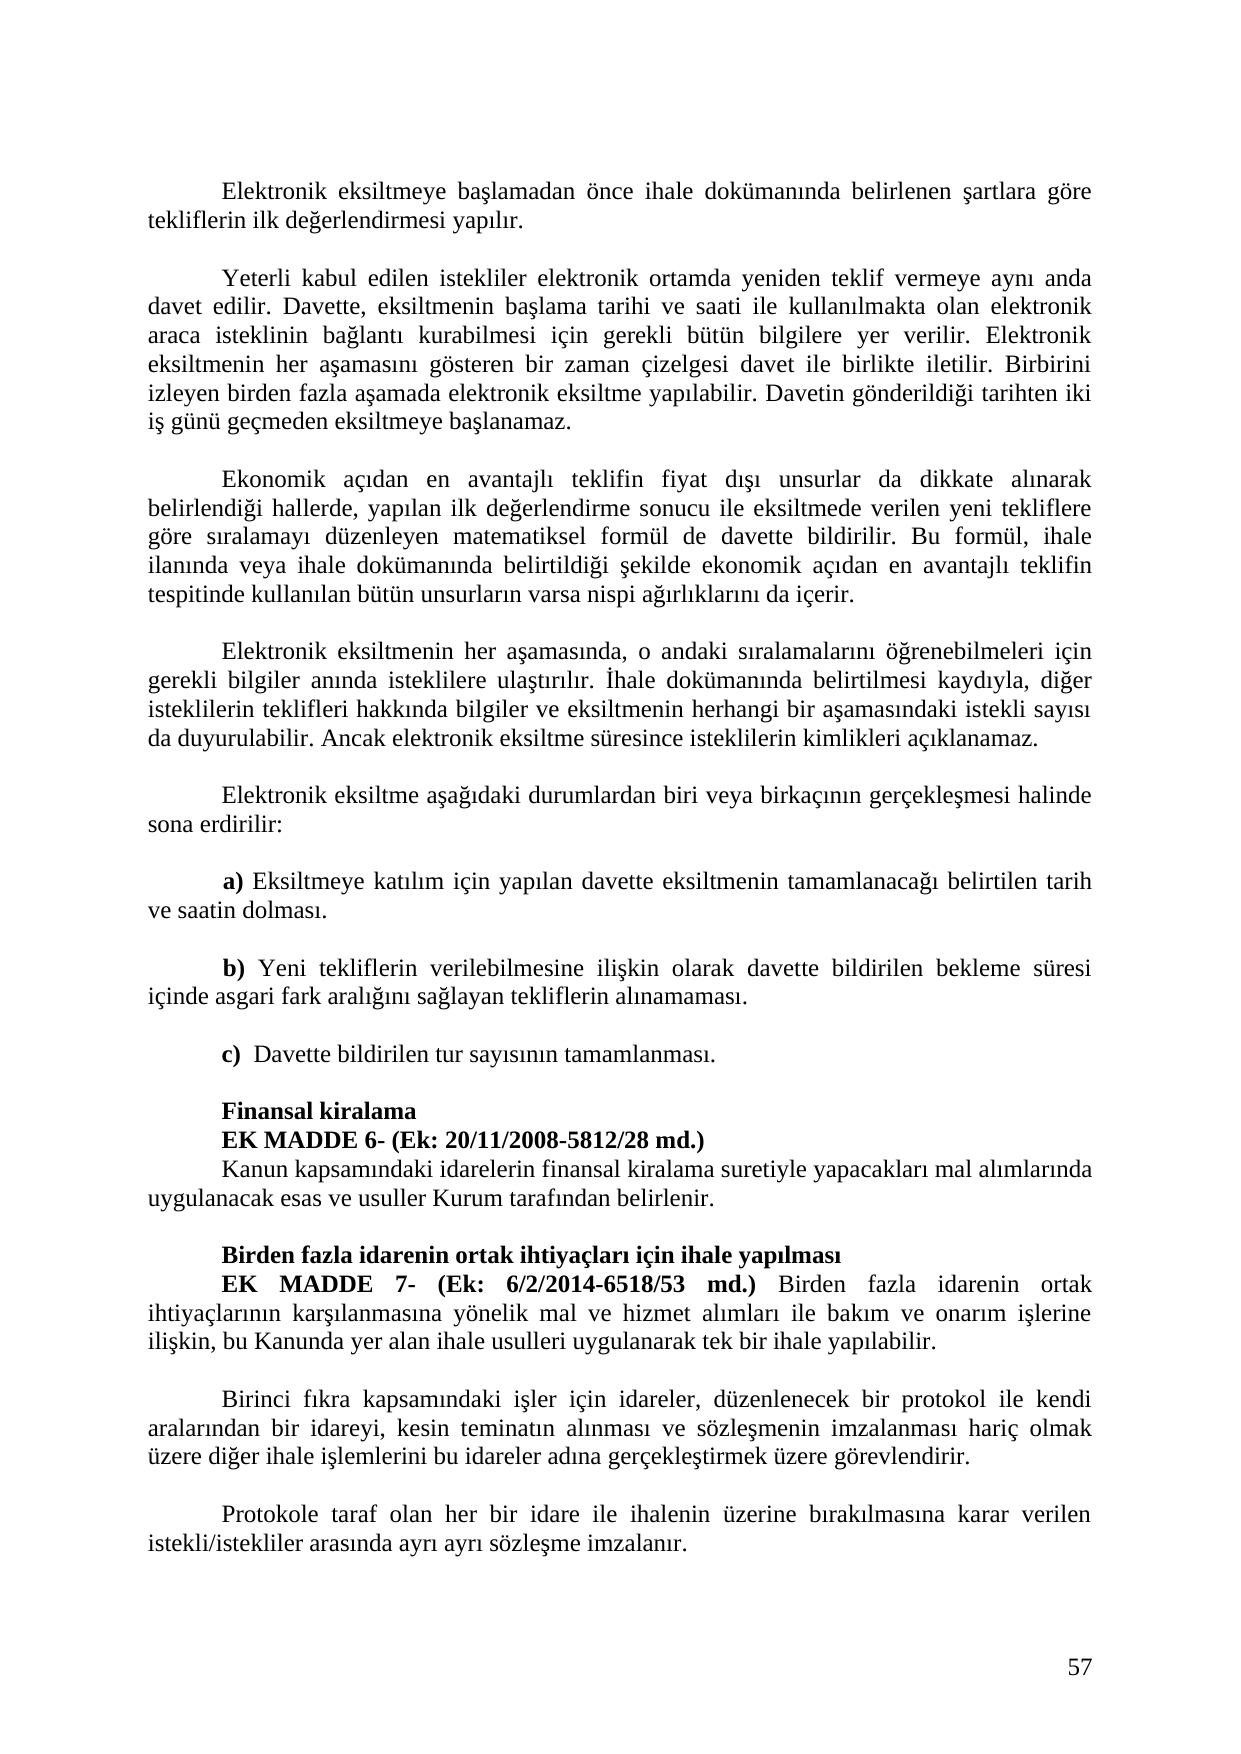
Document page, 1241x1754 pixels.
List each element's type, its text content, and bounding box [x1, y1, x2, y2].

text EK MADDE 7- (Ek: 6/2/2014-6518/53 md.) Birden fazla idarenin ortak ihtiyaçlarının karşılanmasına yönelik mal ve hizmet alımları ile bakım ve onarım işlerine ilişkin, bu Kanunda yer alan ihale usulleri uygulanarak tek bir ihale yapılabilir. [148, 1269, 1093, 1355]
text Kanun kapsamındaki idarelerin finansal kiralama suretiyle yapacakları mal alımlarında uygulanacak esas ve usuller Kurum tarafından belirlenir. [148, 1154, 1093, 1211]
text b) Yeni tekliflerin verilebilmesine ilişkin olarak davette bildirilen bekleme süresi içinde asgari fark aralığını sağlayan tekliflerin alınamaması. [148, 953, 1093, 1010]
text a) Eksiltmeye katılım için yapılan davette eksiltmenin tamamlanacağı belirtilen tarih ve saatin dolması. [148, 866, 1093, 924]
text Protokole taraf olan her bir idare ile ihalenin üzerine bırakılmasına karar verilen istekli/istekliler arasında ayrı ayrı sözleşme imzalanır. [148, 1499, 1093, 1556]
text Ekonomik açıdan en avantajlı teklifin fiyat dışı unsurlar da dikkate alınarak belirlendiği hallerde, yapılan ilk değerlendirme sonucu ile eksiltmede verilen yeni tekliflere göre sıralamayı düzenleyen matematiksel formül de davette bildirilir. Bu formül, ihale ilanında veya ihale dokümanında belirtildiği şekilde ekonomik açıdan en avantajlı teklifin tespitinde kullanılan bütün unsurların varsa nispi ağırlıklarını da içerir. [148, 464, 1093, 608]
text Elektronik eksiltmeye başlamadan önce ihale dokümanında belirlenen şartlara göre tekliflerin ilk değerlendirmesi yapılır. [148, 176, 1093, 234]
text Finansal kiralama [148, 1096, 1093, 1125]
text Birden fazla idarenin ortak ihtiyaçları için ihale yapılması [148, 1240, 1093, 1269]
text c) Davette bildirilen tur sayısının tamamlanması. [148, 1039, 1093, 1068]
text Elektronik eksiltmenin her aşamasında, o andaki sıralamalarını öğrenebilmeleri için gerekli bilgiler anında isteklilere ulaştırılır. İhale dokümanında belirtilmesi kaydıyla, diğer isteklilerin teklifleri hakkında bilgiler ve eksiltmenin herhangi bir aşamasındaki istekli sayısı da duyurulabilir. Ancak elektronik eksiltme süresince isteklilerin kimlikleri açıklanamaz. [148, 636, 1093, 751]
text EK MADDE 6- (Ek: 20/11/2008-5812/28 md.) [148, 1125, 1093, 1154]
text Birinci fıkra kapsamındaki işler için idareler, düzenlenecek bir protokol ile kendi aralarından bir idareyi, kesin teminatın alınması ve sözleşmenin imzalanması hariç olmak üzere diğer ihale işlemlerini bu idareler adına gerçekleştirmek üzere görevlendirir. [148, 1384, 1093, 1470]
text Elektronik eksiltme aşağıdaki durumlardan biri veya birkaçının gerçekleşmesi halinde sona erdirilir: [148, 780, 1093, 838]
text Yeterli kabul edilen istekliler elektronik ortamda yeniden teklif vermeye aynı anda davet edilir. Davette, eksiltmenin başlama tarihi ve saati ile kullanılmakta olan elektronik araca isteklinin bağlantı kurabilmesi için gerekli bütün bilgilere yer verilir. Elektronik eksiltmenin her aşamasını gösteren bir zaman çizelgesi davet ile birlikte iletilir. Birbirini izleyen birden fazla aşamada elektronik eksiltme yapılabilir. Davetin gönderildiği tarihten iki iş günü geçmeden eksiltmeye başlanamaz. [148, 263, 1093, 435]
